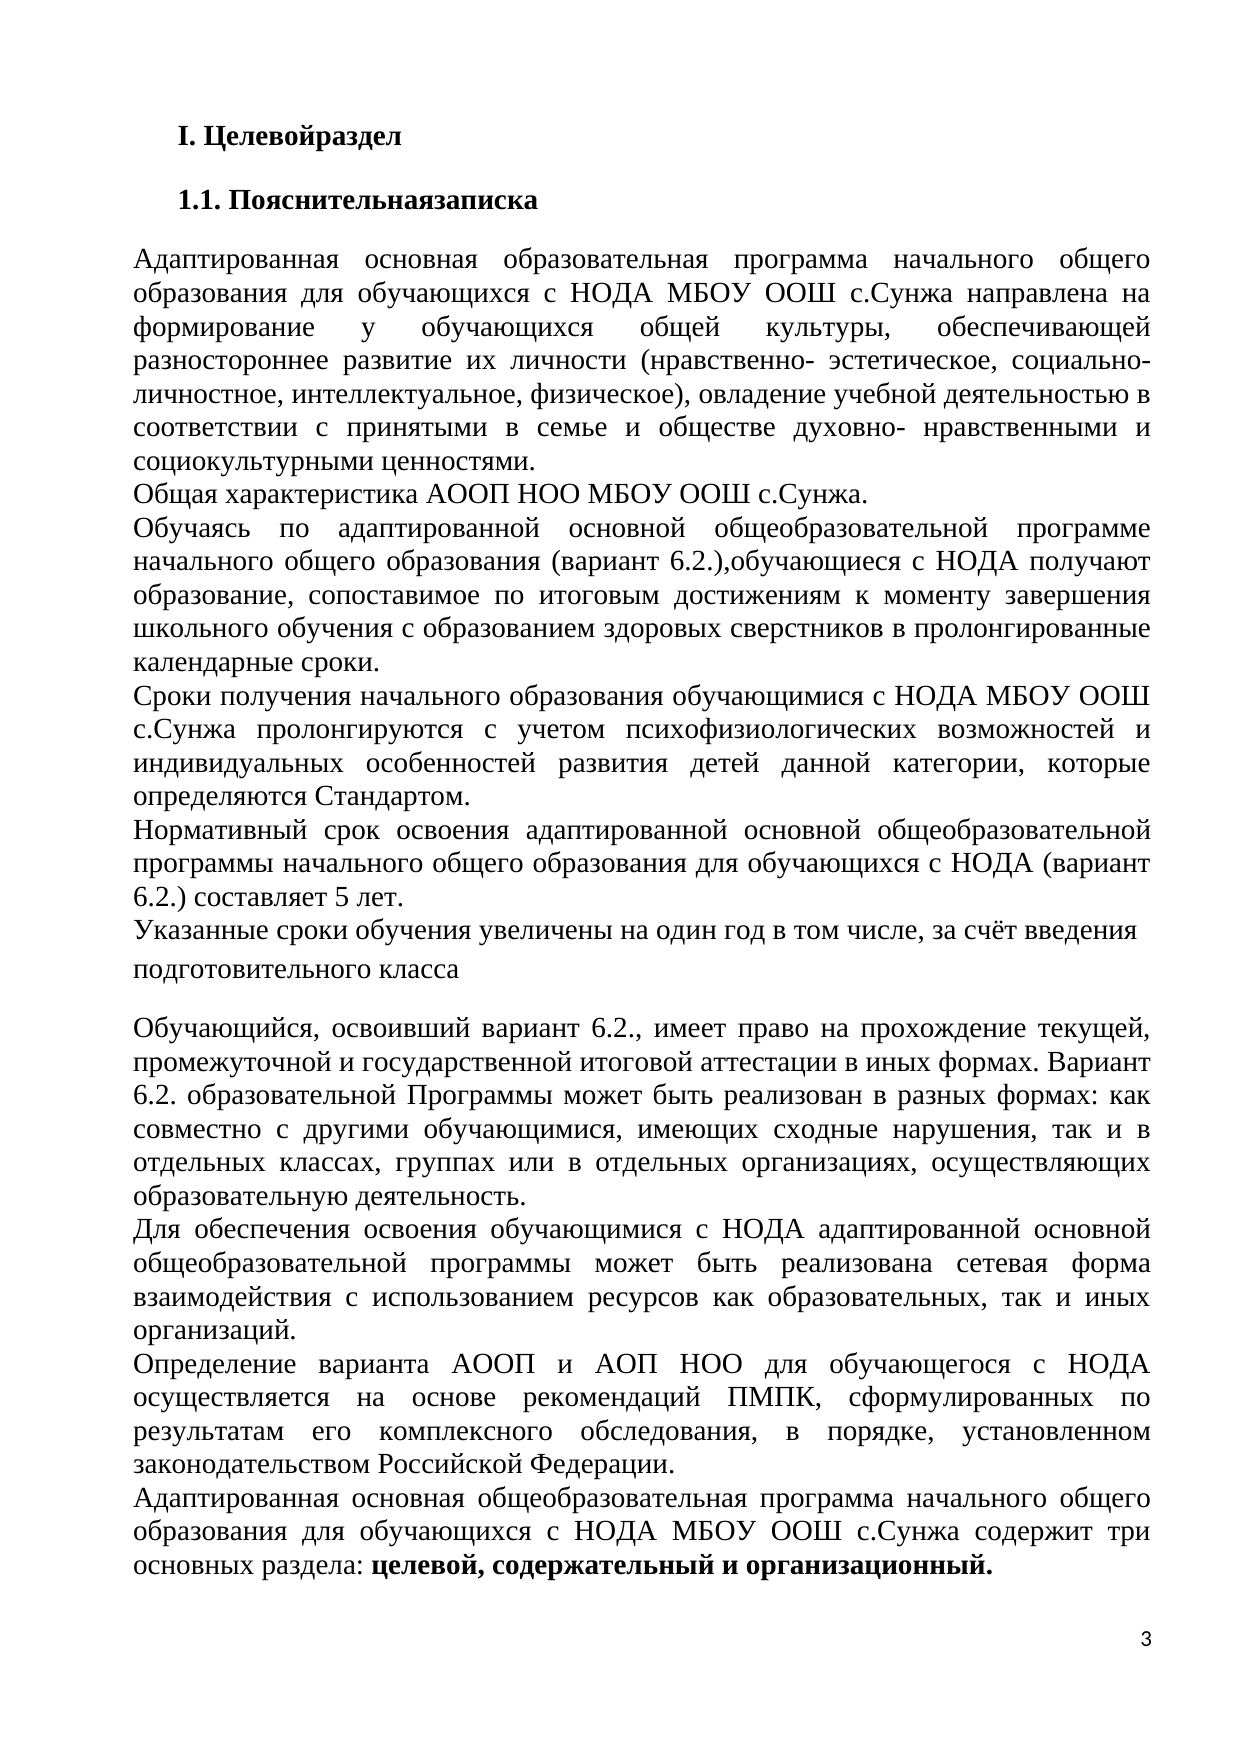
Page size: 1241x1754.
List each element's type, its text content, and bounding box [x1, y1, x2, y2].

text Нормативный срок освоения адаптированной основной общеобразовательной программы начального общего образования для обучающихся с НОДА (вариант 6.2.) составляет 5 лет. [133, 812, 1152, 912]
text Определение варианта АООП и АОП НОО для обучающегося с НОДА осуществляется на основе рекомендаций ПМПК, сформулированных по результатам его комплексного обследования, в порядке, установленном законодательством Российской Федерации. [133, 1346, 1152, 1480]
text I. Целевойраздел [177, 118, 1152, 152]
text Общая характеристика АООП НОО МБОУ ООШ с.Сунжа. [133, 476, 1152, 510]
text Адаптированная основная общеобразовательная программа начального общего образования для обучающихся с НОДА МБОУ ООШ с.Сунжа содержит три основных раздела: целевой, содержательный и организационный. [133, 1480, 1152, 1581]
text Адаптированная основная образовательная программа начального общего образования для обучающихся с НОДА МБОУ ООШ с.Сунжа направлена на формирование у обучающихся общей культуры, обеспечивающей разностороннее развитие их личности (нравственно- эстетическое, социально-личностное, интеллектуальное, физическое), овладение учебной деятельностью в соответствии с принятыми в семье и обществе духовно- нравственными и социокультурными ценностями. [133, 242, 1152, 476]
text 1.1. Пояснительнаязаписка [177, 182, 1152, 216]
text Обучающийся, освоивший вариант 6.2., имеет право на прохождение текущей, промежуточной и государственной итоговой аттестации в иных формах. Вариант 6.2. образовательной Программы может быть реализован в разных формах: как совместно с другими обучающимися, имеющих сходные нарушения, так и в отдельных классах, группах или в отдельных организациях, осуществляющих образовательную деятельность. [133, 1010, 1152, 1212]
text Обучаясь по адаптированной основной общеобразовательной программе начального общего образования (вариант 6.2.),обучающиеся с НОДА получают образование, сопоставимое по итоговым достижениям к моменту завершения школьного обучения с образованием здоровых сверстников в пролонгированные календарные сроки. [133, 510, 1152, 678]
text Указанные сроки обучения увеличены на один год в том числе, за счёт введения подготовительного класса [133, 912, 1152, 984]
text Для обеспечения освоения обучающимися с НОДА адаптированной основной общеобразовательной программы может быть реализована сетевая форма взаимодействия с использованием ресурсов как образовательных, так и иных организаций. [133, 1212, 1152, 1346]
text Сроки получения начального образования обучающимися с НОДА МБОУ ООШ с.Сунжа пролонгируются с учетом психофизиологических возможностей и индивидуальных особенностей развития детей данной категории, которые определяются Стандартом. [133, 678, 1152, 812]
